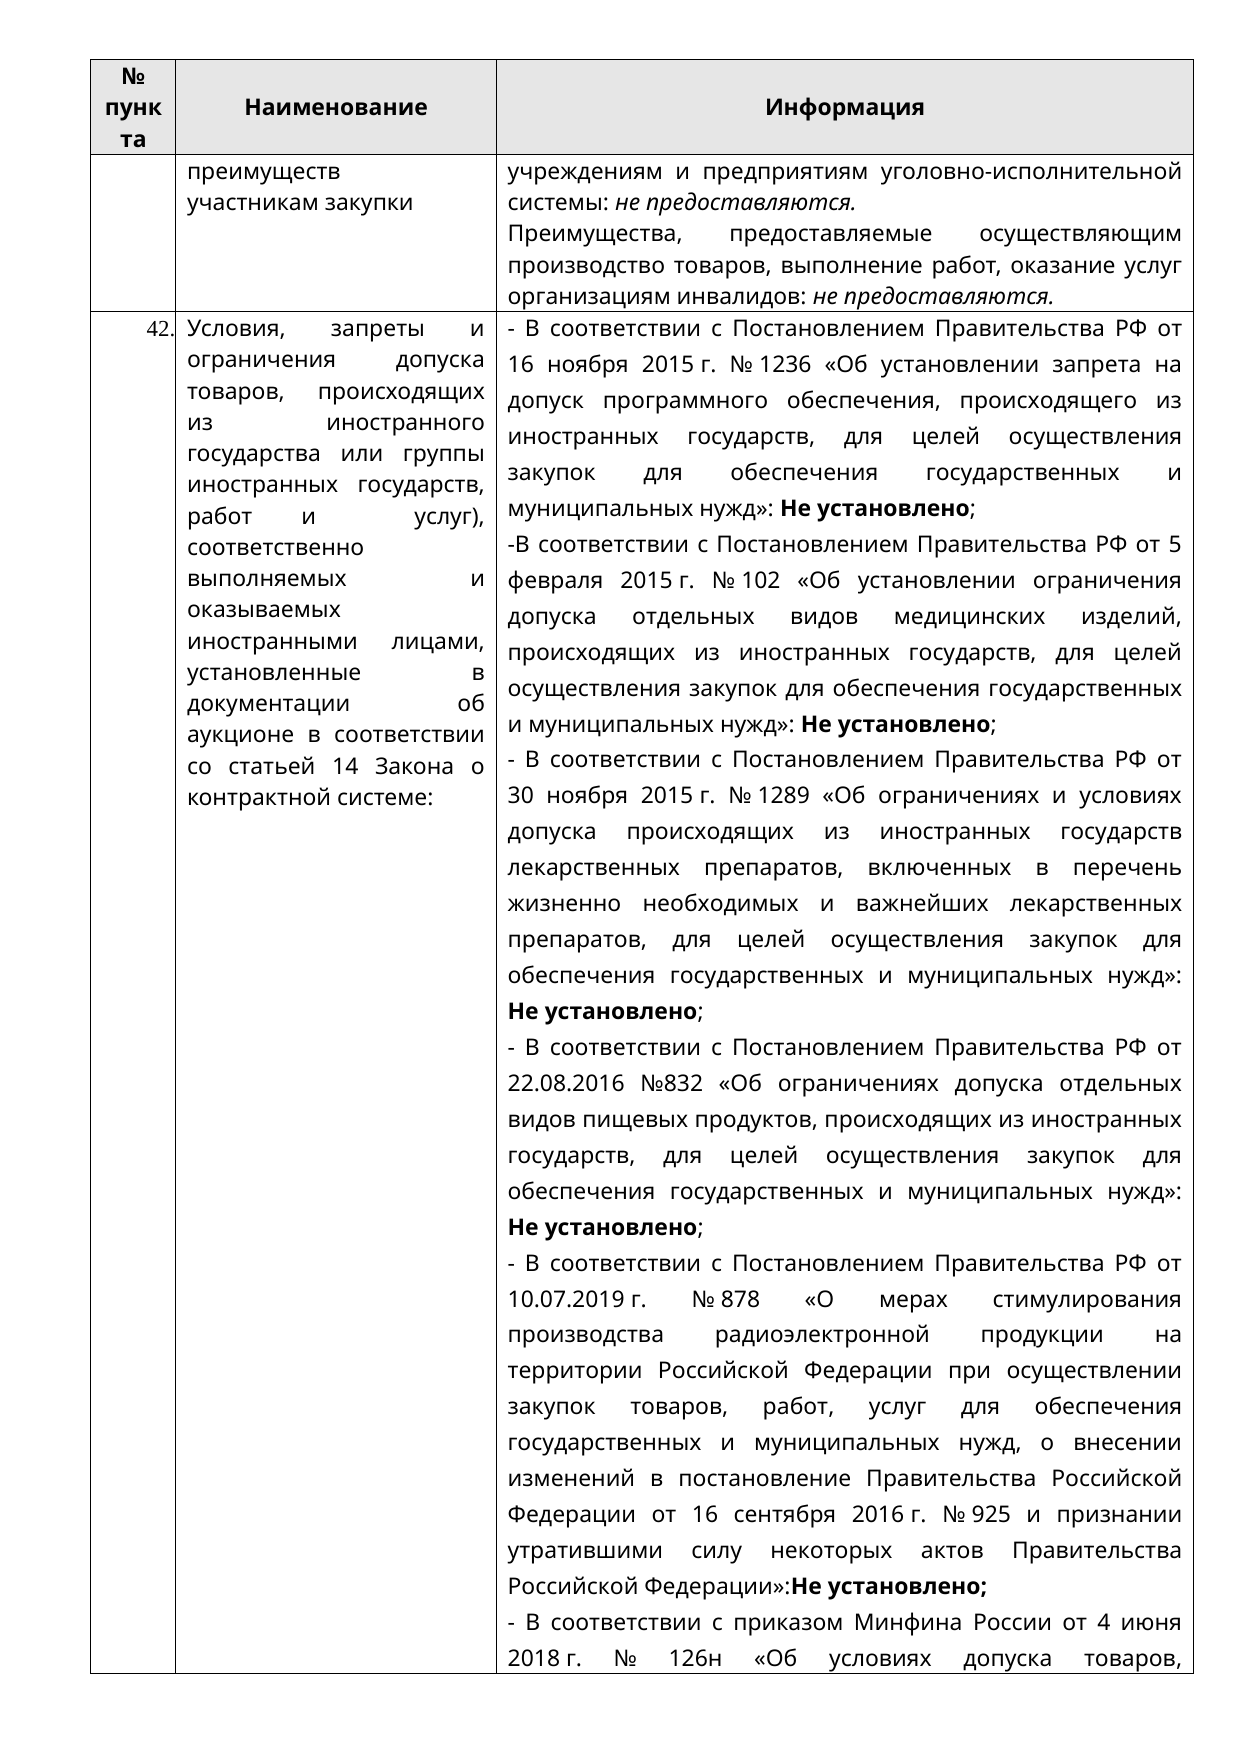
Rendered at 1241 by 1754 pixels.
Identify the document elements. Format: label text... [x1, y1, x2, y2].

table_cell [91, 312, 175, 1673]
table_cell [497, 312, 1193, 1673]
table_cell [91, 155, 175, 311]
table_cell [176, 155, 496, 311]
table_header Наименование [176, 60, 496, 154]
table_header Информация [497, 60, 1193, 154]
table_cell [176, 312, 496, 1673]
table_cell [497, 155, 1193, 311]
table_header № пункта [91, 60, 175, 154]
